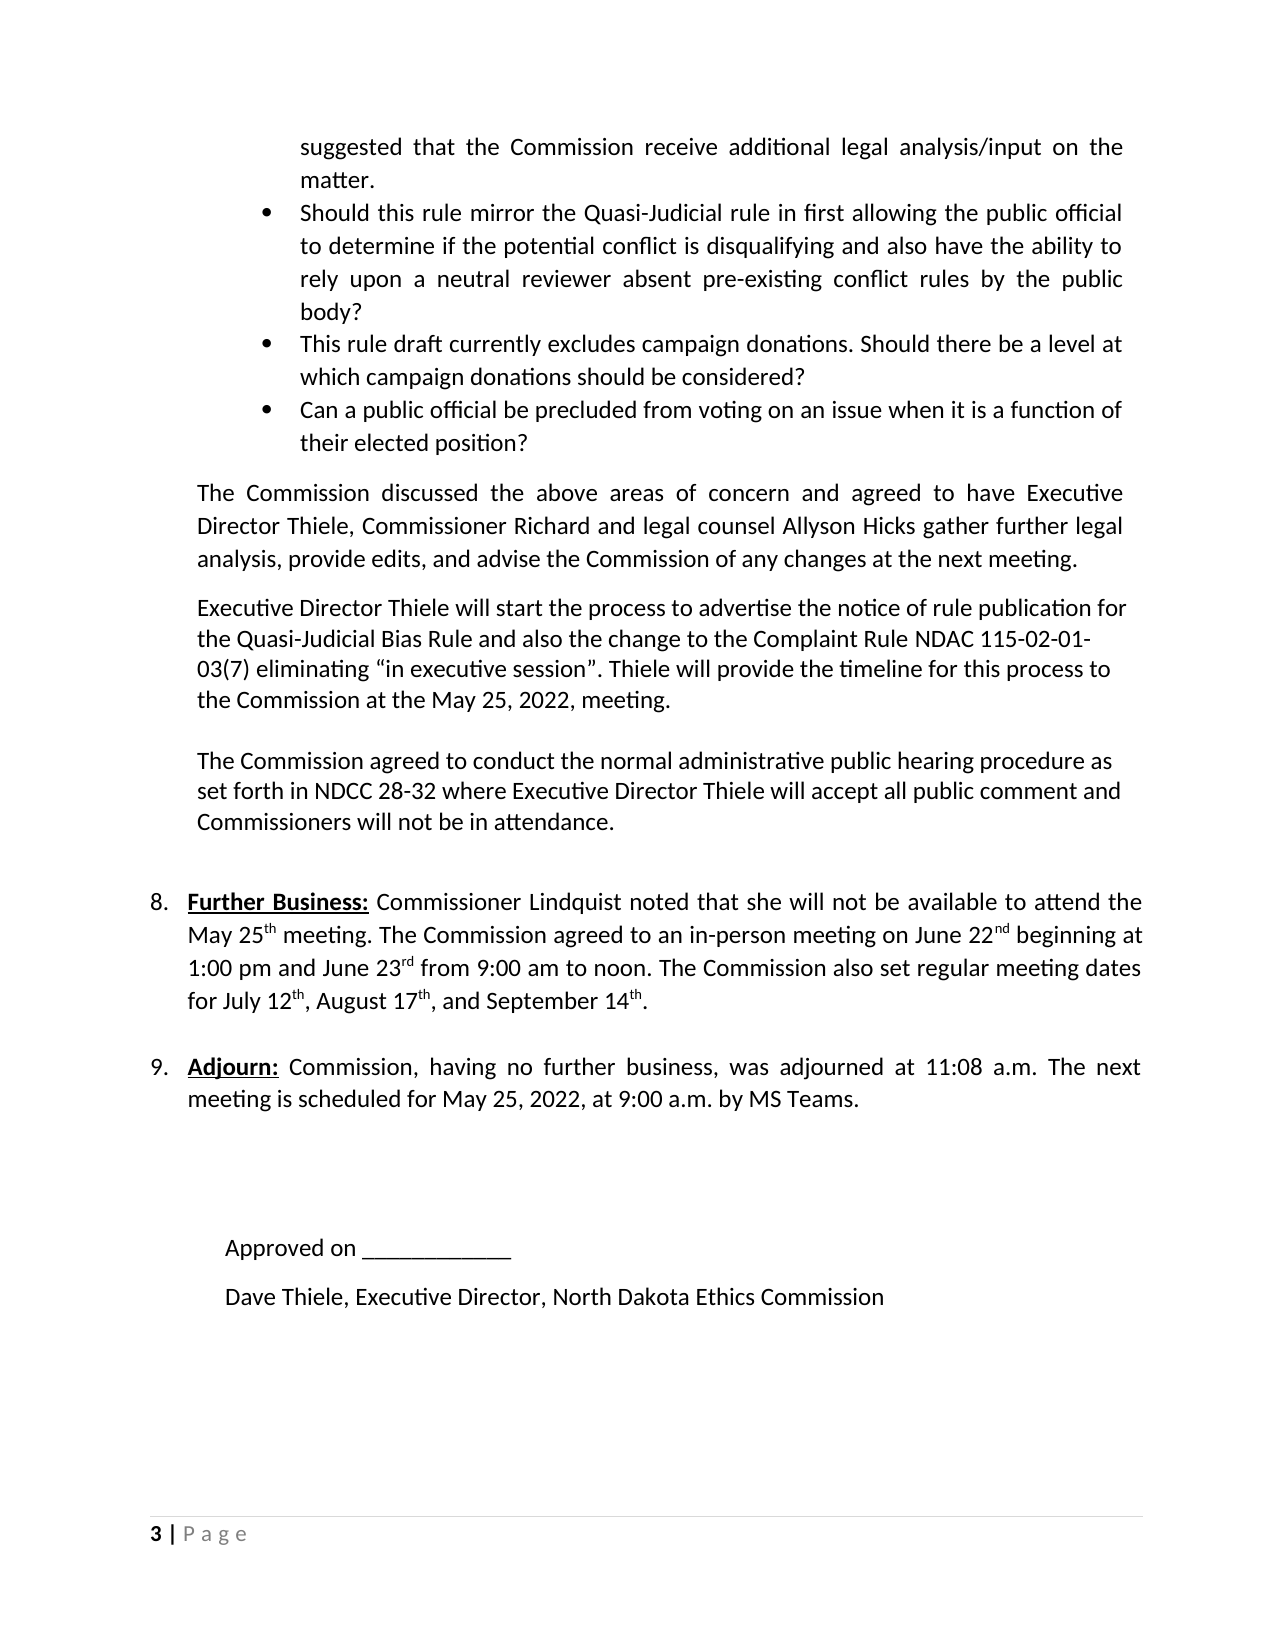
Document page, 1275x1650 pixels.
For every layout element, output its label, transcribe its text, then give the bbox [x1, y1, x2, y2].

list Can a public official be precluded from voting on an issue when it is a function of their elected position? [262, 394, 1124, 458]
list Further Business: Commissioner Lindquist noted that she will not be available to attend the May 25th meeting. The Commission agreed to an in-person meeting on June 22nd beginning at 1:00 pm and June 23rd from 9:00 am to noon. The Commission also set regular meeting dates for July 12th, August 17th, and September 14th. [150, 886, 1143, 1015]
list Adjourn: Commission, having no further business, was adjourned at 11:08 a.m. The next meeting is scheduled for May 25, 2022, at 9:00 a.m. by MS Teams. [150, 1051, 1143, 1114]
text Executive Director Thiele will start the process to advertise the notice of rule publication for the Quasi-Judicial Bias Rule and also the change to the Complaint Rule NDAC 115-02-01-03(7) eliminating “in executive session”. Thiele will provide the timeline for this process to the Commission at the May 25, 2022, meeting. [197, 592, 1143, 714]
text Approved on ____________ [187, 1232, 1143, 1262]
list Should this rule mirror the Quasi-Judicial rule in first allowing the public official to determine if the potential conflict is disqualifying and also have the ability to rely upon a neutral reviewer absent pre-existing conflict rules by the public body? [262, 197, 1124, 326]
text The Commission agreed to conduct the normal administrative public hearing procedure as set forth in NDCC 28-32 where Executive Director Thiele will accept all public comment and Commissioners will not be in attendance. [197, 745, 1143, 836]
list This rule draft currently excludes campaign donations. Should there be a level at which campaign donations should be considered? [262, 328, 1124, 392]
text The Commission discussed the above areas of concern and agreed to have Executive Director Thiele, Commissioner Richard and legal counsel Allyson Hicks gather further legal analysis, provide edits, and advise the Commission of any changes at the next meeting. [150, 477, 1124, 573]
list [262, 131, 1124, 194]
text Dave Thiele, Executive Director, North Dakota Ethics Commission [187, 1281, 1143, 1312]
